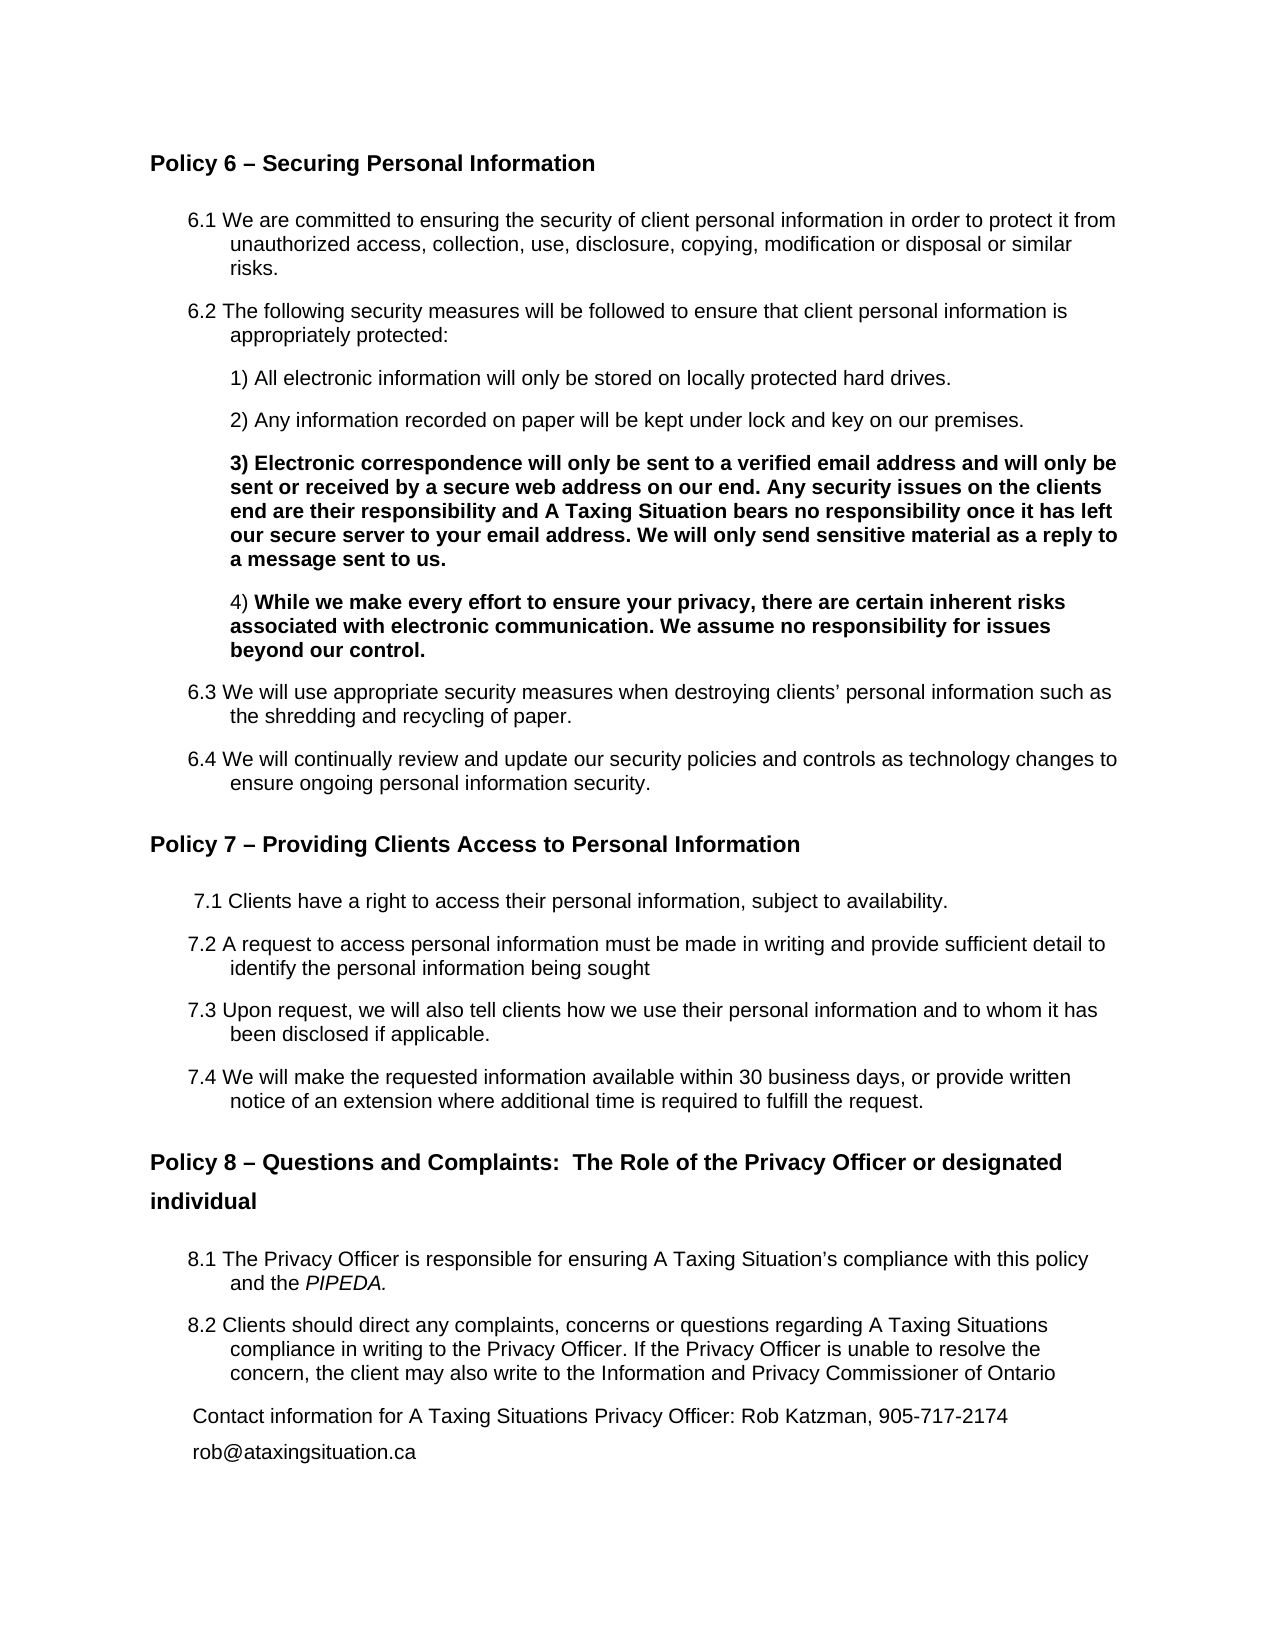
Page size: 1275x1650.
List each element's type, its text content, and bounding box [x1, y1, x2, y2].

text Policy 8 – Questions and Complaints: The Role of the Privacy Officer or designated individual [150, 1149, 1125, 1214]
text 3) Electronic correspondence will only be sent to a verified email address and will only be sent or received by a secure web address on our end. Any security issues on the clients end are their responsibility and A Taxing Situation bears no responsibility once it has left our secure server to your email address. We will only send sensitive material as a reply to a message sent to us. [230, 451, 1125, 571]
text 6.1 We are committed to ensuring the security of client personal information in order to protect it from unauthorized access, collection, use, disclosure, copying, modification or disposal or similar risks. [187, 208, 1125, 280]
text 7.1 Clients have a right to access their personal information, subject to availability. [187, 889, 1125, 913]
text 4) While we make every effort to ensure your privacy, there are certain inherent risks associated with electronic communication. We assume no responsibility for issues beyond our control. [230, 589, 1125, 661]
text Contact information for A Taxing Situations Privacy Officer: Rob Katzman, 905-717-2174 rob@ataxingsituation.ca [192, 1404, 1125, 1464]
text 7.4 We will make the requested information available within 30 business days, or provide written notice of an extension where additional time is required to fulfill the request. [187, 1065, 1125, 1113]
text 8.2 Clients should direct any complaints, concerns or questions regarding A Taxing Situations compliance in writing to the Privacy Officer. If the Privacy Officer is unable to resolve the concern, the client may also write to the Information and Privacy Commissioner of Ontario [187, 1313, 1125, 1385]
text 6.2 The following security measures will be followed to ensure that client personal information is appropriately protected: [187, 299, 1125, 347]
text 2) Any information recorded on paper will be kept under lock and key on our premises. [230, 408, 1125, 432]
text 7.3 Upon request, we will also tell clients how we use their personal information and to whom it has been disclosed if applicable. [187, 998, 1125, 1046]
text 6.3 We will use appropriate security measures when destroying clients’ personal information such as the shredding and recycling of paper. [187, 680, 1125, 728]
text 6.4 We will continually review and update our security policies and controls as technology changes to ensure ongoing personal information security. [187, 747, 1125, 795]
text 7.2 A request to access personal information must be made in writing and provide sufficient detail to identify the personal information being sought [187, 932, 1125, 979]
text 8.1 The Privacy Officer is responsible for ensuring A Taxing Situation’s compliance with this policy and the PIPEDA. [187, 1246, 1125, 1294]
text Policy 6 – Securing Personal Information [150, 150, 1125, 176]
text 1) All electronic information will only be stored on locally protected hard drives. [230, 366, 1125, 389]
text Policy 7 – Providing Clients Access to Personal Information [150, 831, 1125, 857]
